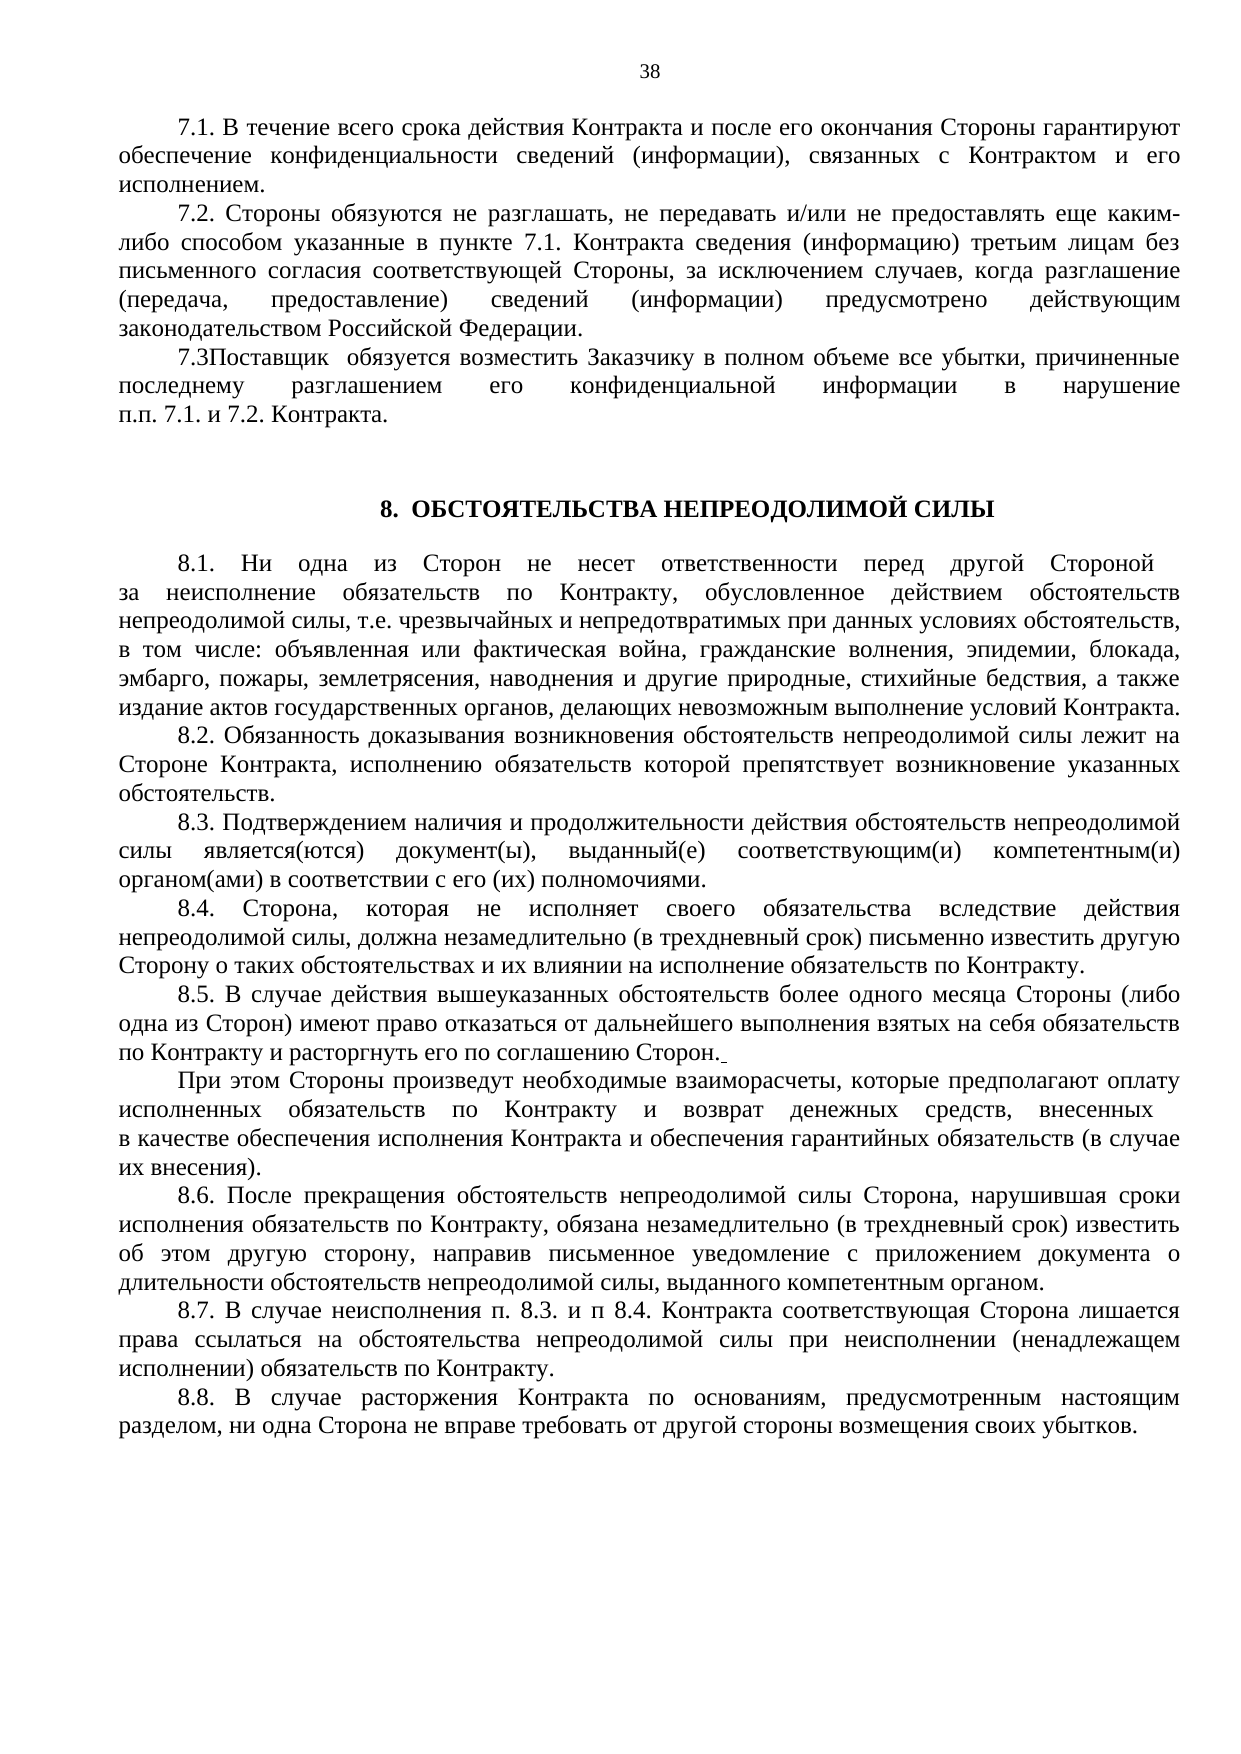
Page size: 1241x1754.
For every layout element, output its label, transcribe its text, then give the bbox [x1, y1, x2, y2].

text 8.5. В случае действия вышеуказанных обстоятельств более одного месяца Стороны (либо одна из Сторон) имеют право отказаться от дальнейшего выполнения взятых на себя обязательств по Контракту и расторгнуть его по соглашению Сторон. [118, 979, 1181, 1066]
text При этом Стороны произведут необходимые взаиморасчеты, которые предполагают оплату исполненных обязательств по Контракту и возврат денежных средств, внесенных в качестве обеспечения исполнения Контракта и обеспечения гарантийных обязательств (в случае их внесения). [118, 1066, 1181, 1181]
text 8.7. В случае неисполнения п. 8.3. и п 8.4. Контракта соответствующая Сторона лишается права ссылаться на обстоятельства непреодолимой силы при неисполнении (ненадлежащем исполнении) обязательств по Контракту. [118, 1296, 1181, 1382]
text 7.1. В течение всего срока действия Контракта и после его окончания Стороны гарантируют обеспечение конфиденциальности сведений (информации), связанных с Контрактом и его исполнением. [118, 112, 1181, 198]
list 8. ОБСТОЯТЕЛЬСТВА НЕПРЕОДОЛИМОЙ СИЛЫ [193, 494, 1181, 523]
text 8.3. Подтверждением наличия и продолжительности действия обстоятельств непреодолимой силы является(ются) документ(ы), выданный(е) соответствующим(и) компетентным(и) органом(ами) в соответствии с его (их) полномочиями. [118, 807, 1181, 893]
text 7.2. Стороны обязуются не разглашать, не передавать и/или не предоставлять еще каким-либо способом указанные в пункте 7.1. Контракта сведения (информацию) третьим лицам без письменного согласия соответствующей Стороны, за исключением случаев, когда разглашение (передача, предоставление) сведений (информации) предусмотрено действующим законодательством Российской Федерации. [118, 198, 1181, 342]
text 8.6. После прекращения обстоятельств непреодолимой силы Сторона, нарушившая сроки исполнения обязательств по Контракту, обязана незамедлительно (в трехдневный срок) известить об этом другую сторону, направив письменное уведомление с приложением документа о длительности обстоятельств непреодолимой силы, выданного компетентным органом. [118, 1181, 1181, 1296]
text 7.3Поставщик обязуется возместить Заказчику в полном объеме все убытки, причиненные последнему разглашением его конфиденциальной информации в нарушение п.п. 7.1. и 7.2. Контракта. [118, 342, 1181, 428]
text 8.1. Ни одна из Сторон не несет ответственности перед другой Стороной за неисполнение обязательств по Контракту, обусловленное действием обстоятельств непреодолимой силы, т.е. чрезвычайных и непредотвратимых при данных условиях обстоятельств, в том числе: объявленная или фактическая война, гражданские волнения, эпидемии, блокада, эмбарго, пожары, землетрясения, наводнения и другие природные, стихийные бедствия, а также издание актов государственных органов, делающих невозможным выполнение условий Контракта. [118, 548, 1181, 721]
text 8.4. Сторона, которая не исполняет своего обязательства вследствие действия непреодолимой силы, должна незамедлительно (в трехдневный срок) письменно известить другую Сторону о таких обстоятельствах и их влиянии на исполнение обязательств по Контракту. [118, 893, 1181, 979]
text 8.2. Обязанность доказывания возникновения обстоятельств непреодолимой силы лежит на Стороне Контракта, исполнению обязательств которой препятствует возникновение указанных обстоятельств. [118, 721, 1181, 807]
text 8.8. В случае расторжения Контракта по основаниям, предусмотренным настоящим разделом, ни одна Сторона не вправе требовать от другой стороны возмещения своих убытков. [118, 1382, 1181, 1439]
